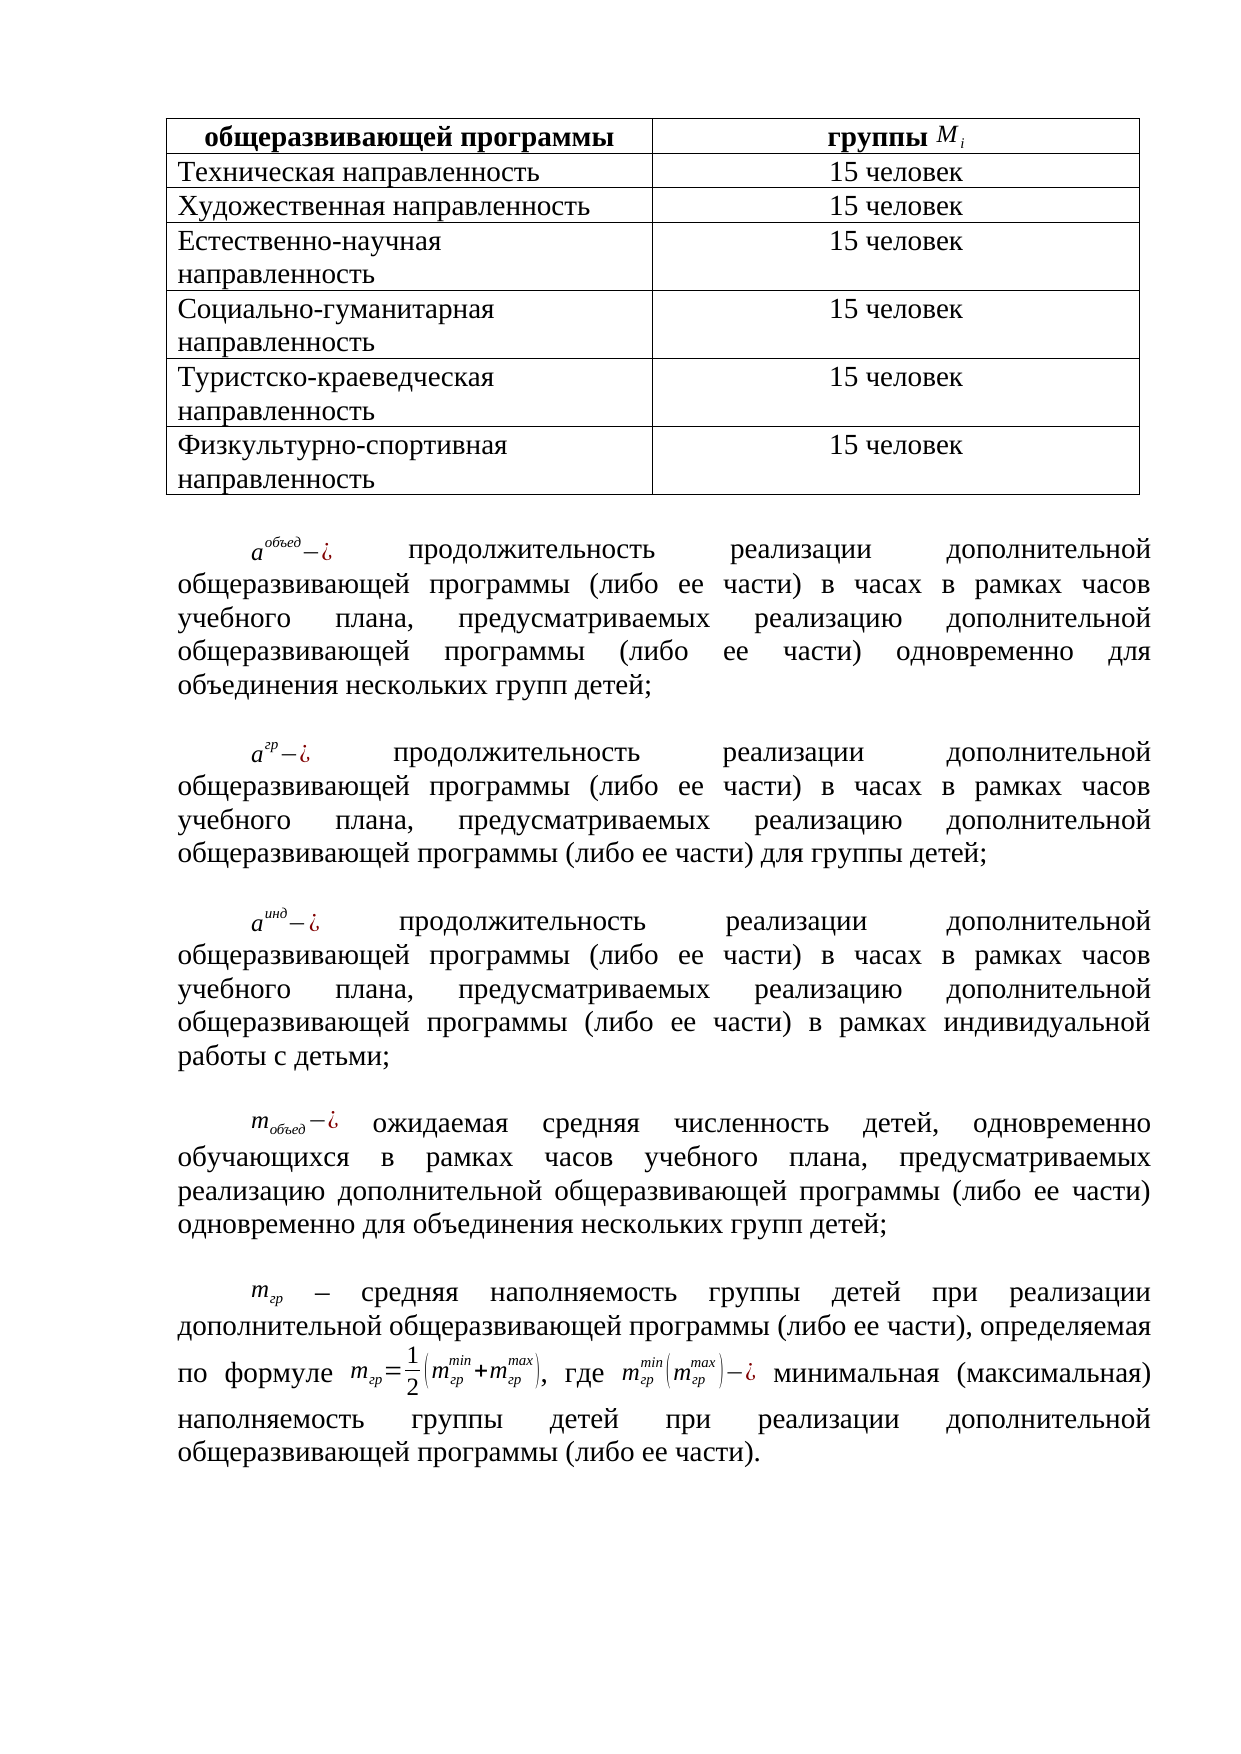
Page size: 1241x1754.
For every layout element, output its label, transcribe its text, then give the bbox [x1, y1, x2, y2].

table_cell Художественная направленность [167, 188, 652, 222]
table_cell 15 человек [653, 188, 1139, 222]
table_cell Социально-гуманитарная направленность [167, 291, 652, 358]
table_cell Туристско-краеведческая направленность [167, 359, 652, 426]
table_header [167, 119, 652, 153]
text – средняя наполняемость группы детей при реализации дополнительной общеразвивающей программы (либо ее части), определяемая по формуле , где минимальная (максимальная) наполняемость группы детей при реализации дополнительной общеразвивающей программы (либо ее части). [177, 1274, 1152, 1468]
table_cell 15 человек [653, 427, 1139, 494]
table_cell 15 человек [653, 223, 1139, 290]
table_cell 15 человек [653, 291, 1139, 358]
table_cell Техническая направленность [167, 154, 652, 187]
text продолжительность реализации дополнительной общеразвивающей программы (либо ее части) в часах в рамках часов учебного плана, предусматриваемых реализацию дополнительной общеразвивающей программы (либо ее части) одновременно для объединения нескольких групп детей; [177, 532, 1152, 700]
table_cell Физкультурно-спортивная направленность [167, 427, 652, 494]
table_cell Естественно-научная направленность [167, 223, 652, 290]
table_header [653, 119, 1139, 153]
text продолжительность реализации дополнительной общеразвивающей программы (либо ее части) в часах в рамках часов учебного плана, предусматриваемых реализацию дополнительной общеразвивающей программы (либо ее части) для группы детей; [177, 734, 1152, 869]
text ожидаемая средняя численность детей, одновременно обучающихся в рамках часов учебного плана, предусматриваемых реализацию дополнительной общеразвивающей программы (либо ее части) одновременно для объединения нескольких групп детей; [177, 1105, 1152, 1240]
table_cell 15 человек [653, 359, 1139, 426]
table_cell 15 человек [653, 154, 1139, 187]
text продолжительность реализации дополнительной общеразвивающей программы (либо ее части) в часах в рамках часов учебного плана, предусматриваемых реализацию дополнительной общеразвивающей программы (либо ее части) в рамках индивидуальной работы с детьми; [177, 903, 1152, 1071]
